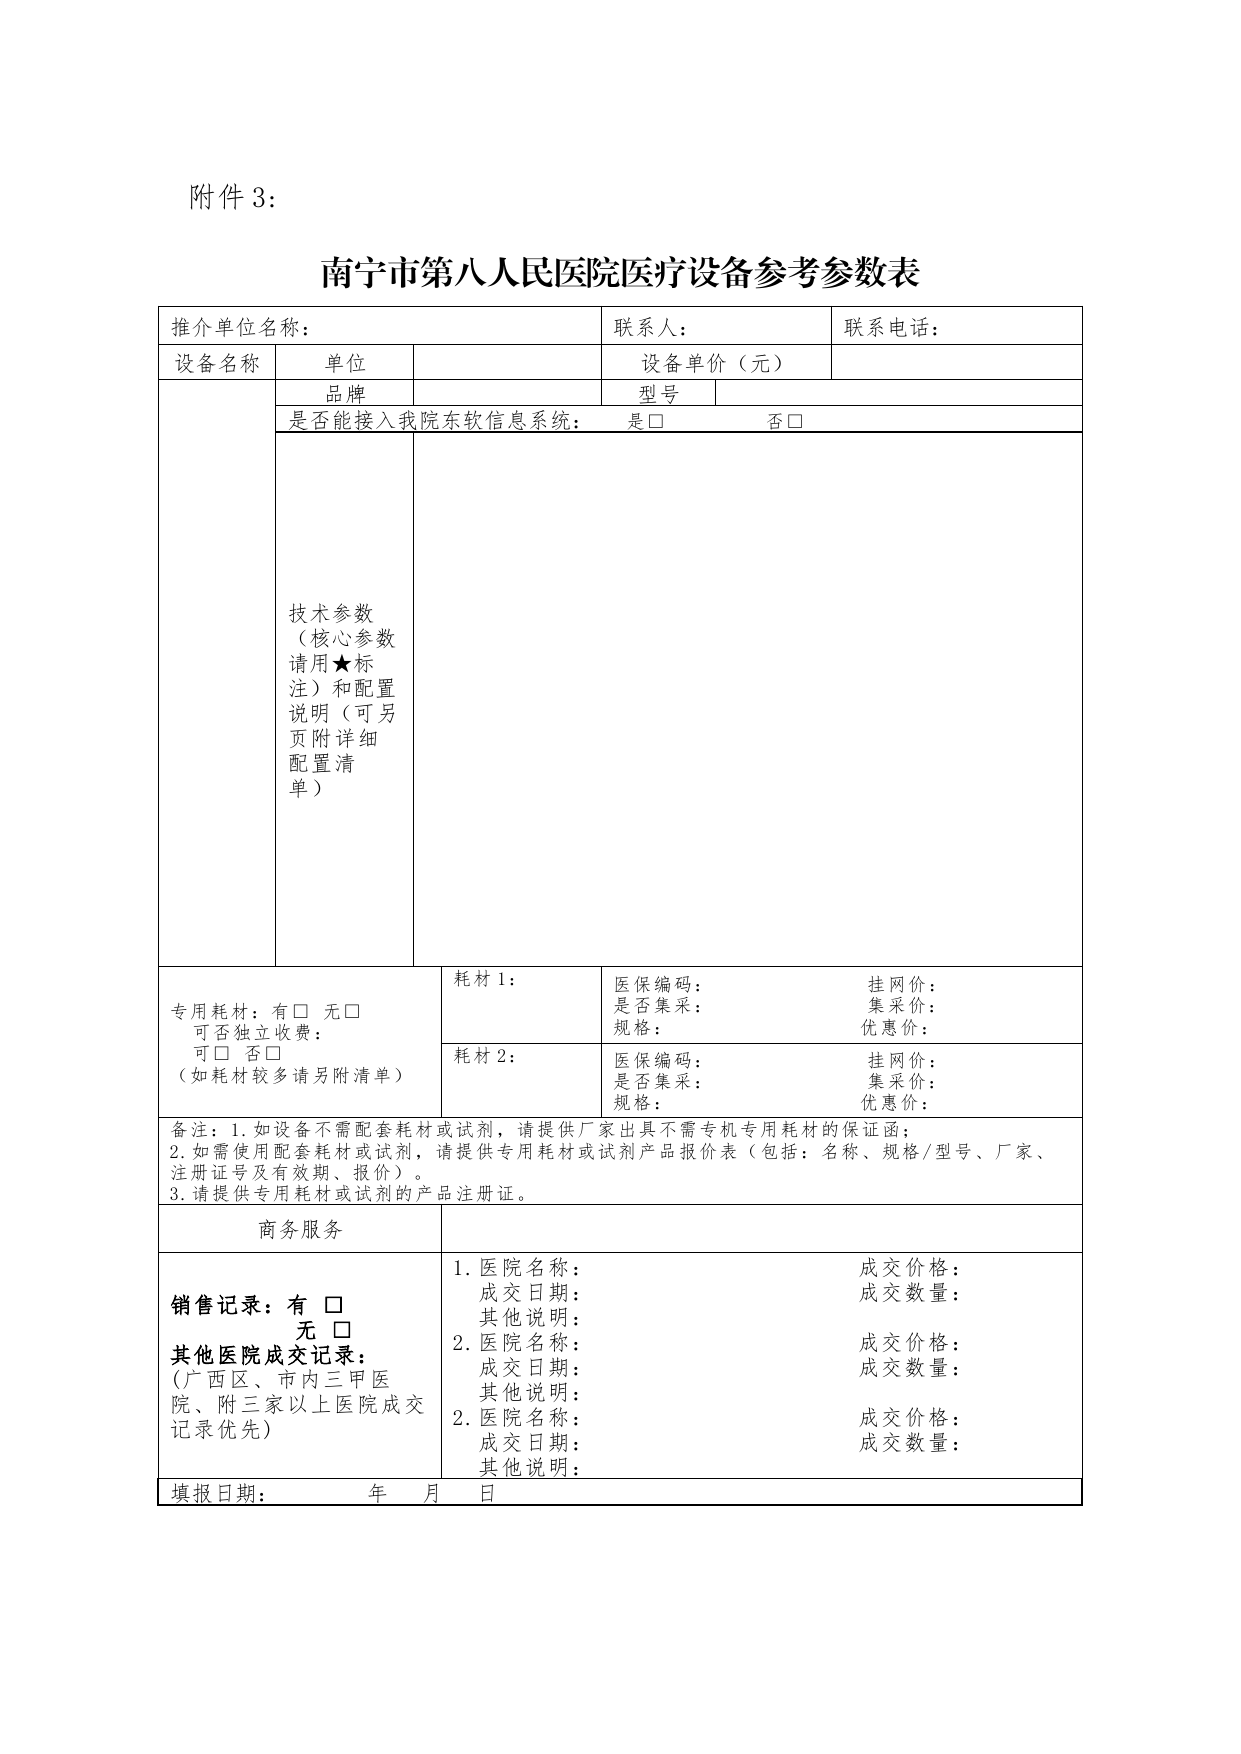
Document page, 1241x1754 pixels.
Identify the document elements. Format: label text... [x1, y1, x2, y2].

table_cell 销售记录：有 □ 无 □ 其他医院成交记录： (广西区、市内三甲医院、附三家以上医院成交记录优先) [159, 1253, 441, 1478]
table_cell [414, 380, 601, 405]
table_cell 型号 [602, 380, 715, 405]
table_cell 1.医院名称： 成交价格： 成交日期： 成交数量： 其他说明： 2.医院名称： 成交价格： 成交日期： 成交数量： 其他说明： 2.医院名称： 成交价格： 成交日期： 成交数量： 其他说明： [442, 1253, 1082, 1478]
table_cell 医保编码： 挂网价： 是否集采： 集采价： 规格： 优惠价： [602, 1044, 1082, 1117]
table_cell 耗材1： [442, 967, 601, 1042]
table_cell [414, 433, 1082, 966]
table_cell 联系电话： [832, 307, 1082, 344]
table_cell [716, 380, 1082, 405]
table_cell 联系人： [602, 307, 831, 344]
table_cell 设备单价（元） [602, 345, 831, 379]
table_header 南宁市第八人民医院医疗设备参考参数表 [158, 245, 1082, 306]
table_cell 推介单位名称： [159, 307, 601, 344]
text 附件3: [187, 162, 1053, 227]
table_cell 商务服务 [159, 1205, 441, 1252]
table_cell 是否能接入我院东软信息系统： 是□ 否□ [276, 406, 1082, 431]
table_cell 医保编码： 挂网价： 是否集采： 集采价： 规格： 优惠价： [602, 967, 1082, 1042]
table_cell 品牌 [276, 380, 413, 405]
table_cell 耗材2： [442, 1044, 601, 1117]
table_cell [832, 345, 1082, 379]
table_cell [414, 345, 601, 379]
table_cell 单位 [276, 345, 413, 379]
table_cell 填报日期： 年 月 日 [159, 1479, 1081, 1504]
table_cell [159, 380, 275, 966]
table_cell 备注：1.如设备不需配套耗材或试剂，请提供厂家出具不需专机专用耗材的保证函； 2.如需使用配套耗材或试剂，请提供专用耗材或试剂产品报价表（包括：名称、规格/型号、厂家、注册证号及有效期、报价）。 3.请提供专用耗材或试剂的产品注册证。 [159, 1118, 1082, 1203]
table_cell 设备名称 [159, 345, 275, 379]
table_cell 技术参数（核心参数请用★标注）和配置说明（可另页附详细配置清单） [276, 433, 413, 966]
table_cell 专用耗材：有□ 无□ 可否独立收费： 可□ 否□ （如耗材较多请另附清单） [159, 967, 441, 1117]
table_cell [442, 1205, 1082, 1252]
